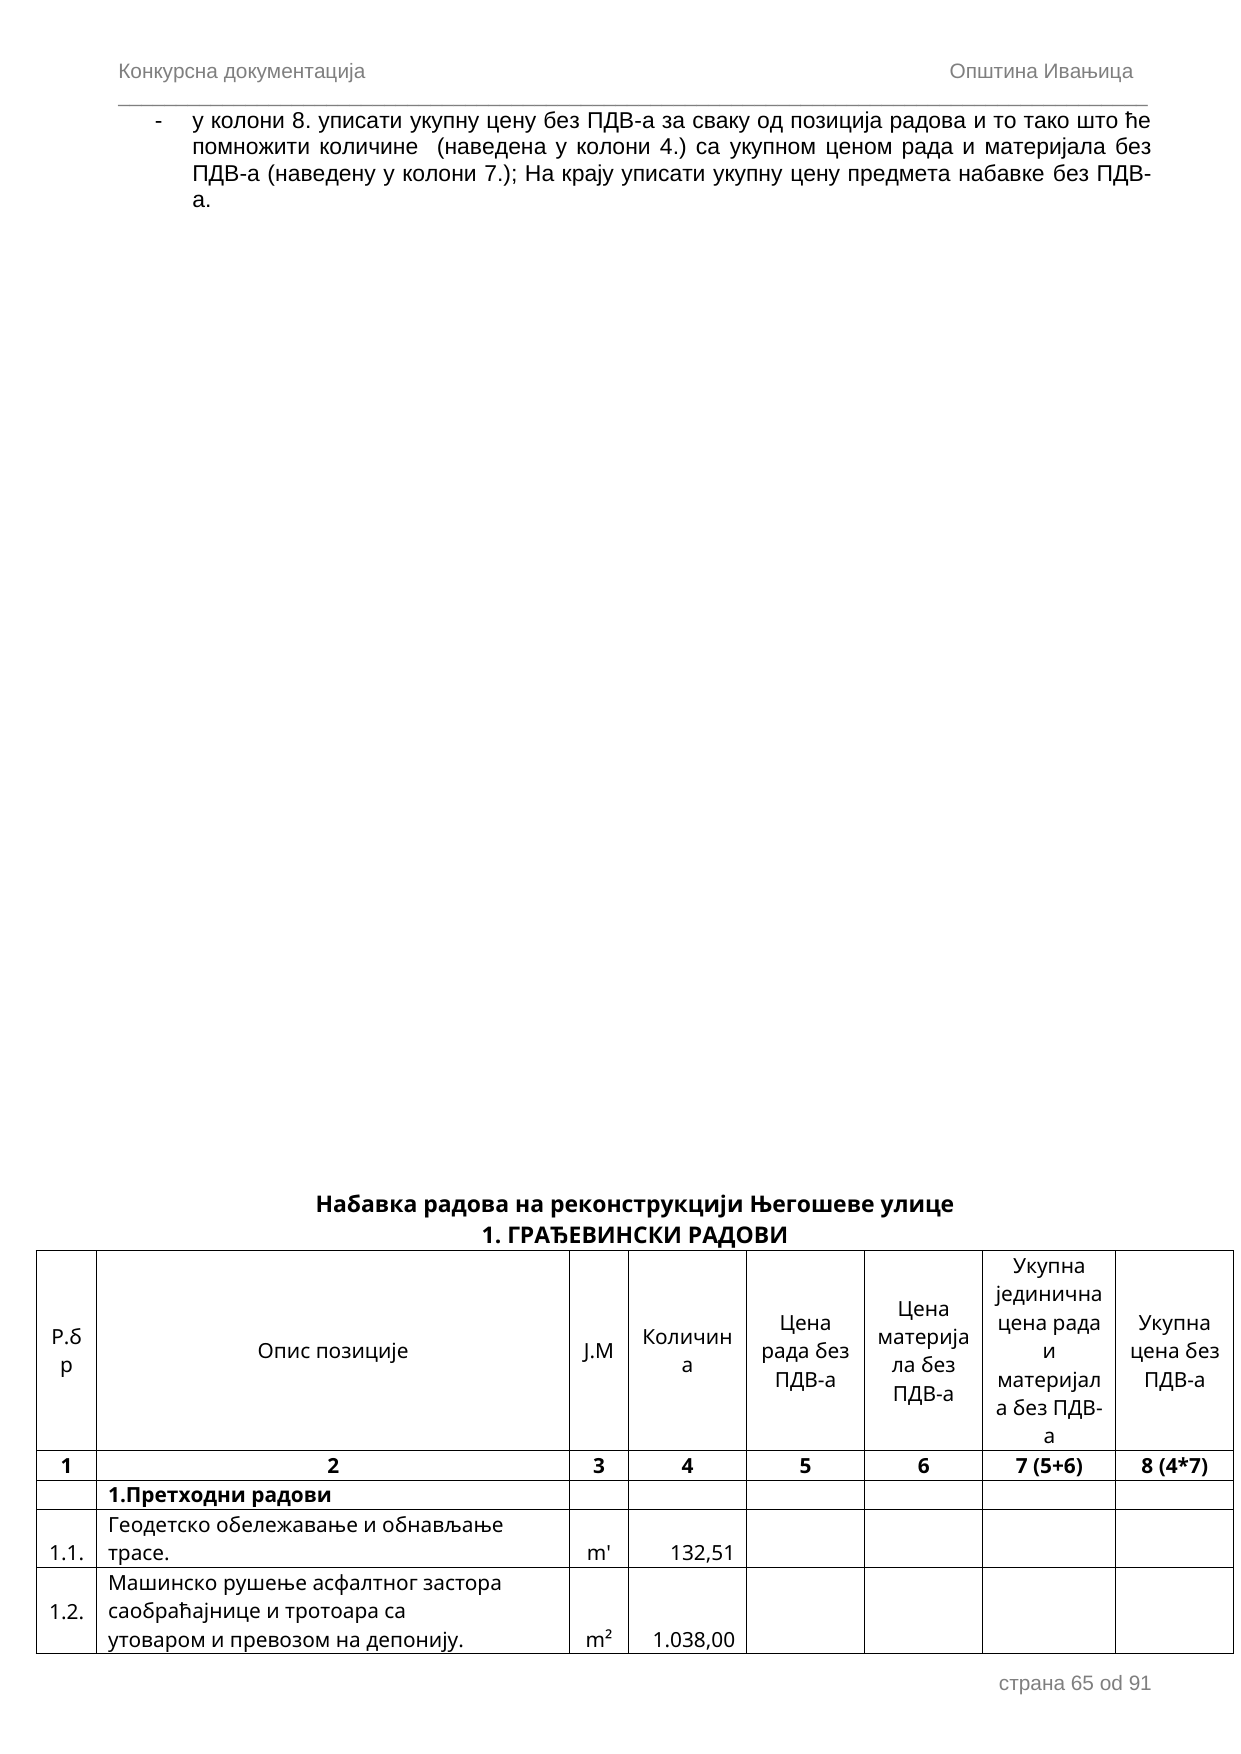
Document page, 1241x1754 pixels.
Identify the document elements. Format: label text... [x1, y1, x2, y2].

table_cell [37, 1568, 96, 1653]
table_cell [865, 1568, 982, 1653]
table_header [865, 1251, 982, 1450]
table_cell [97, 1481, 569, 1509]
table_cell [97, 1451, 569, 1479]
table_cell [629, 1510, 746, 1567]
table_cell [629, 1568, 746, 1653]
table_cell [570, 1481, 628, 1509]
list у колони 8. уписати укупну цену без ПДВ-а за сваку од позиција радова и то тако што ће помножити количине (наведена у колони 4.) са укупном ценом рада и материјала без ПДВ-а (наведену у колони 7.); На крају уписати укупну цену предмета набавке без ПДВ-а. [154, 107, 1152, 212]
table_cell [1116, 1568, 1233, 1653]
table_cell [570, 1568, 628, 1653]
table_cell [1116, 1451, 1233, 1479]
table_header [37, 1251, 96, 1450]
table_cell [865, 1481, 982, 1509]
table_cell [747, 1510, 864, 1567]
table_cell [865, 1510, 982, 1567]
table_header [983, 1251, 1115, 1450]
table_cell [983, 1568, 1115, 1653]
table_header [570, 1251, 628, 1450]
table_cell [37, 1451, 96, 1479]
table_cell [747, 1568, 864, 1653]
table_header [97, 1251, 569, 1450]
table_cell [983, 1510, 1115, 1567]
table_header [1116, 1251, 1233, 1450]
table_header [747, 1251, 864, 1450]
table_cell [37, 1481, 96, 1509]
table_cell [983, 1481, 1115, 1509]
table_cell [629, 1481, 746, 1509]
text 1. ГРАЂЕВИНСКИ РАДОВИ [118, 1219, 1152, 1250]
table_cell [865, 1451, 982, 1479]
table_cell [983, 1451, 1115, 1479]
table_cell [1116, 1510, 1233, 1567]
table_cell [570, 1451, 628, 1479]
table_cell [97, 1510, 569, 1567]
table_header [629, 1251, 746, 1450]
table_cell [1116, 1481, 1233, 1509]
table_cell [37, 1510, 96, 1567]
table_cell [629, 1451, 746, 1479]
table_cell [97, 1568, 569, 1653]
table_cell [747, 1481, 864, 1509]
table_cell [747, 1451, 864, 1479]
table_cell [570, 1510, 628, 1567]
text Набавка радова на реконструкцији Његошеве улице [118, 1187, 1152, 1219]
